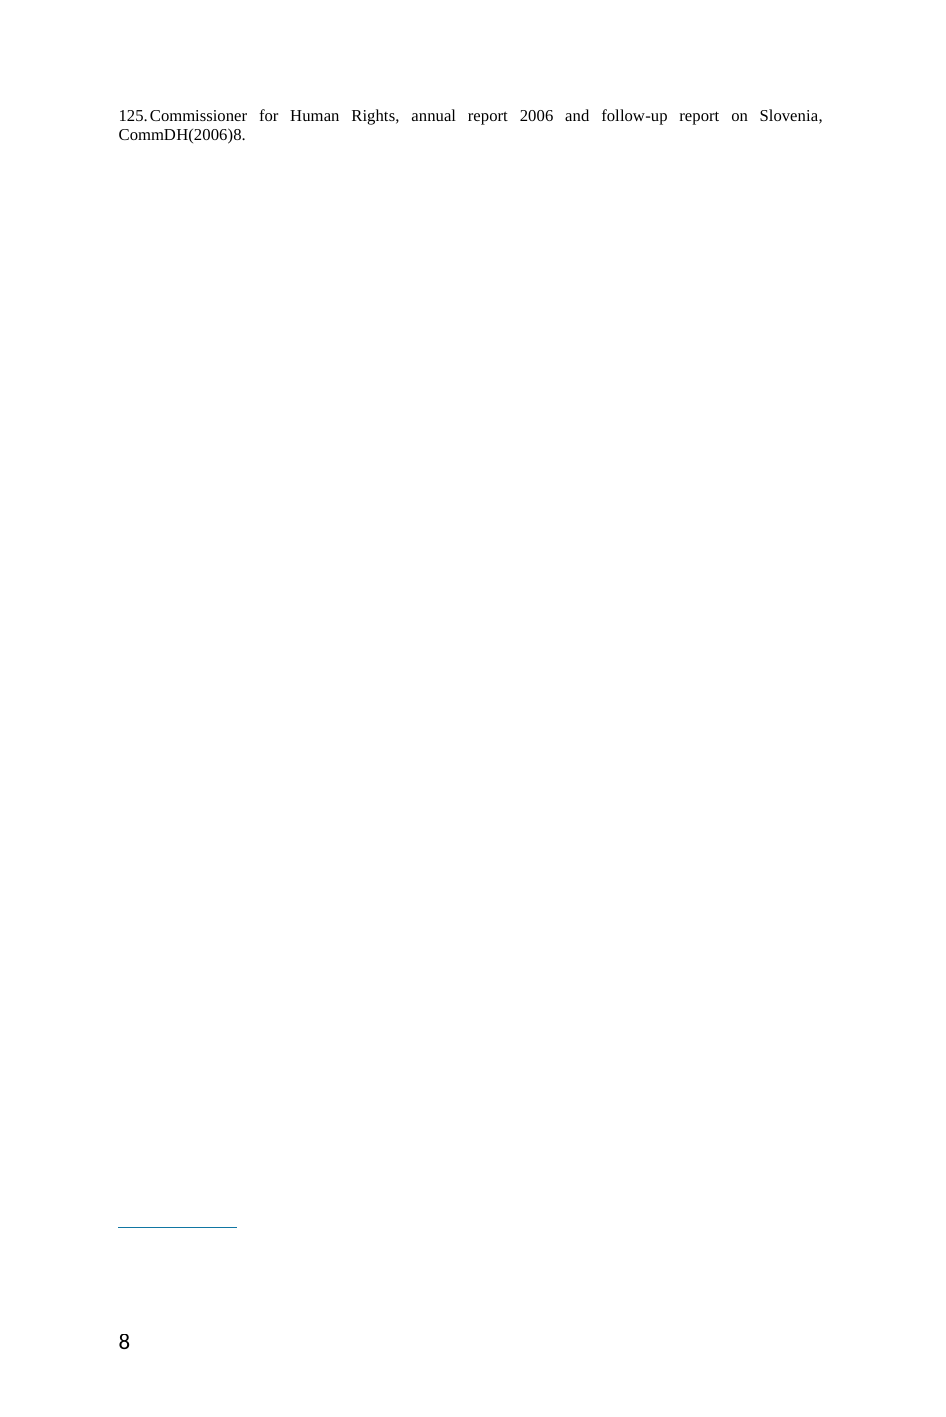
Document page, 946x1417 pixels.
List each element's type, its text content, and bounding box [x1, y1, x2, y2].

list Commissioner for Human Rights, annual report 2006 and follow-up report on Slovenia, CommDH(2006)8. [118, 106, 827, 144]
